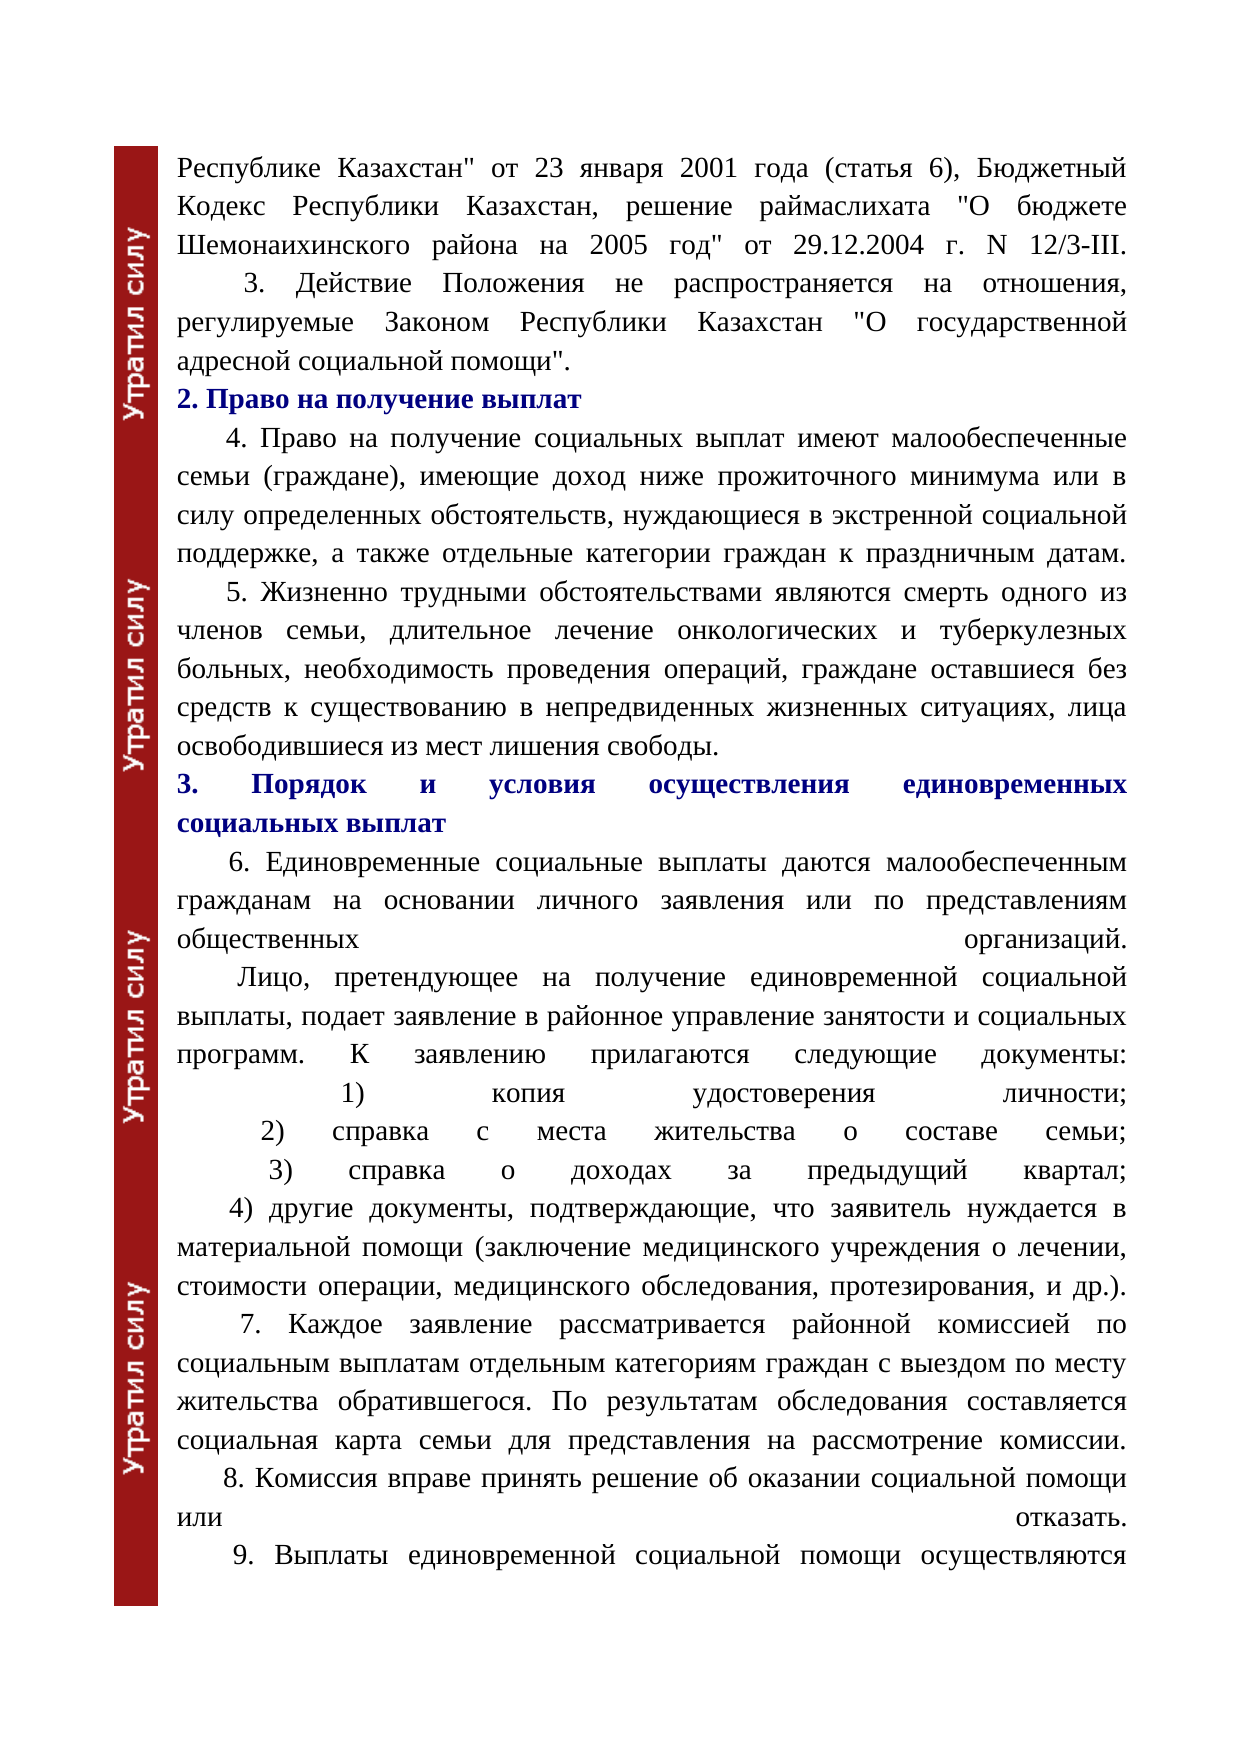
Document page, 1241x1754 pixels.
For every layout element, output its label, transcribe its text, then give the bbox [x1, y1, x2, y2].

text 4. Право на получение социальных выплат имеют малообеспеченные семьи (граждане), имеющие доход ниже прожиточного минимума или в силу определенных обстоятельств, нуждающиеся в экстренной социальной поддержке, а также отдельные категории граждан к праздничным датам. 5. Жизненно трудными обстоятельствами являются смерть одного из членов семьи, длительное лечение онкологических и туберкулезных больных, необходимость проведения операций, граждане оставшиеся без средств к существованию в непредвиденных жизненных ситуациях, лица освободившиеся из мест лишения свободы. [112, 420, 1128, 762]
picture [114, 376, 158, 381]
picture [114, 762, 158, 767]
picture [114, 1571, 158, 1606]
text 2. Право на получение выплат [112, 381, 1128, 415]
text 3. Порядок и условия осуществления единовременных социальных выплат [112, 767, 1128, 839]
picture [114, 415, 158, 420]
picture [114, 839, 158, 844]
picture [114, 146, 158, 150]
